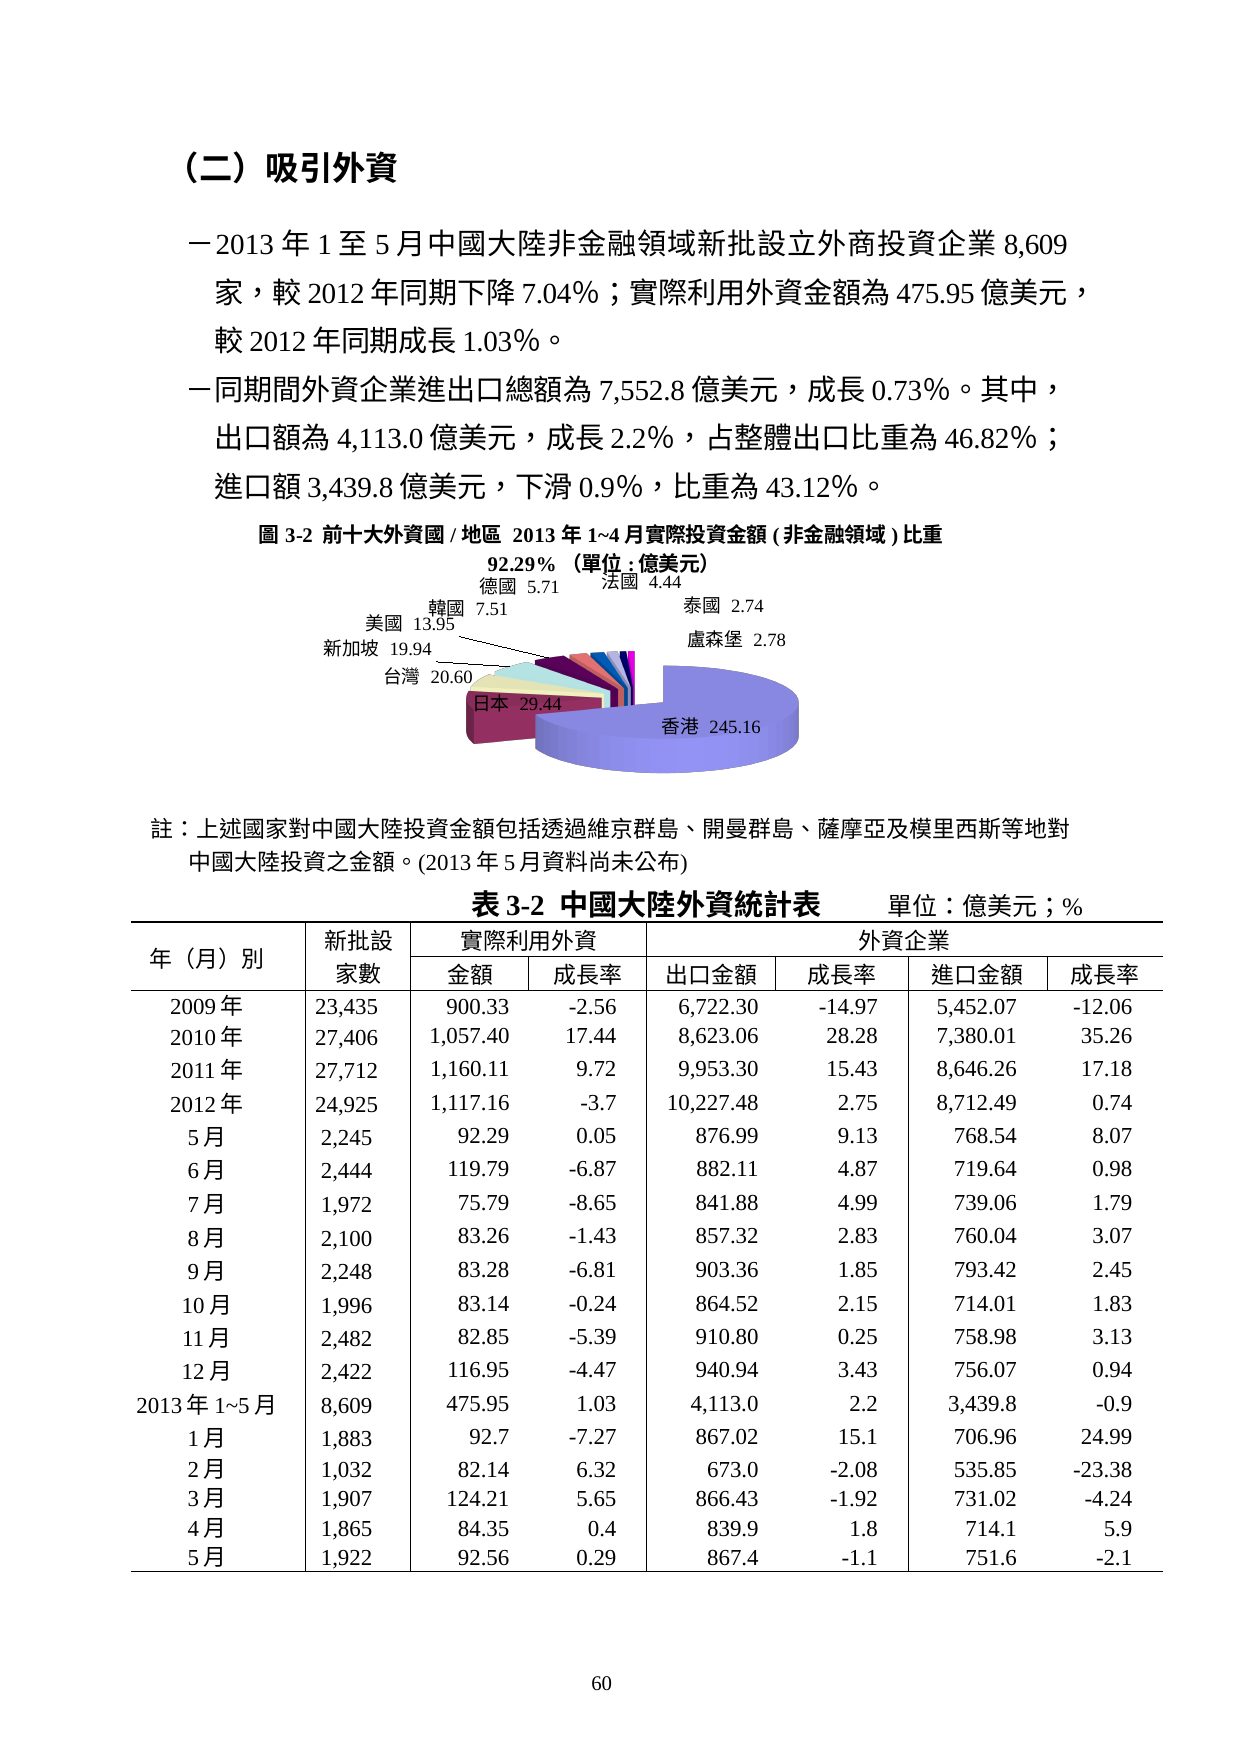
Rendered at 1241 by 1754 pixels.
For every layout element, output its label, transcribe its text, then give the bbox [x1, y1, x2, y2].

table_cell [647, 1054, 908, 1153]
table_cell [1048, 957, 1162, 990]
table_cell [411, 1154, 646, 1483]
text 註：上述國家對中國大陸投資金額包括透過維京群島、開曼群島、薩摩亞及模里西斯等地對中國大陸投資之金額。(2013年5月資料尚未公布) [150, 811, 1073, 877]
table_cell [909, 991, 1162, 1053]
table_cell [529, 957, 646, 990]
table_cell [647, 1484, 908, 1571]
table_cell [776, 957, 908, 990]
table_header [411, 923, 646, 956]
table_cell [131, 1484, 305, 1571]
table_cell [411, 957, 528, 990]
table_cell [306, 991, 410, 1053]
text －2013年1至5月中國大陸非金融領域新批設立外商投資企業8,609家，較2012年同期下降7.04％；實際利用外資金額為475.95億美元，較2012年同期成長1.03％。 [185, 221, 1068, 360]
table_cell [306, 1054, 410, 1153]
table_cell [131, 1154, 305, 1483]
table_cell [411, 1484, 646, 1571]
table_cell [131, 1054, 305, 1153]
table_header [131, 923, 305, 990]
text －同期間外資企業進出口總額為7,552.8億美元，成長0.73％。其中，出口額為4,113.0億美元，成長2.2％，占整體出口比重為46.82％；進口額3,439.8億美元，下滑0.9％，比重為43.12％。 [185, 366, 1068, 506]
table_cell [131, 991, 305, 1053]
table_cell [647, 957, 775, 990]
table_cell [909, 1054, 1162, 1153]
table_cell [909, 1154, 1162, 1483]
text （二）吸引外資 [166, 142, 1059, 190]
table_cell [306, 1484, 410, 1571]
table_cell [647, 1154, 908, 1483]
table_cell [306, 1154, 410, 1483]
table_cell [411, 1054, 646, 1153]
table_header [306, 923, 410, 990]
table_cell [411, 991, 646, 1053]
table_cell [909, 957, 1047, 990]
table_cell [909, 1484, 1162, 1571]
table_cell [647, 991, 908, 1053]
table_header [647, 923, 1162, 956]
text 表3-2 中國大陸外資統計表 單位：億美元；% [224, 890, 1083, 921]
